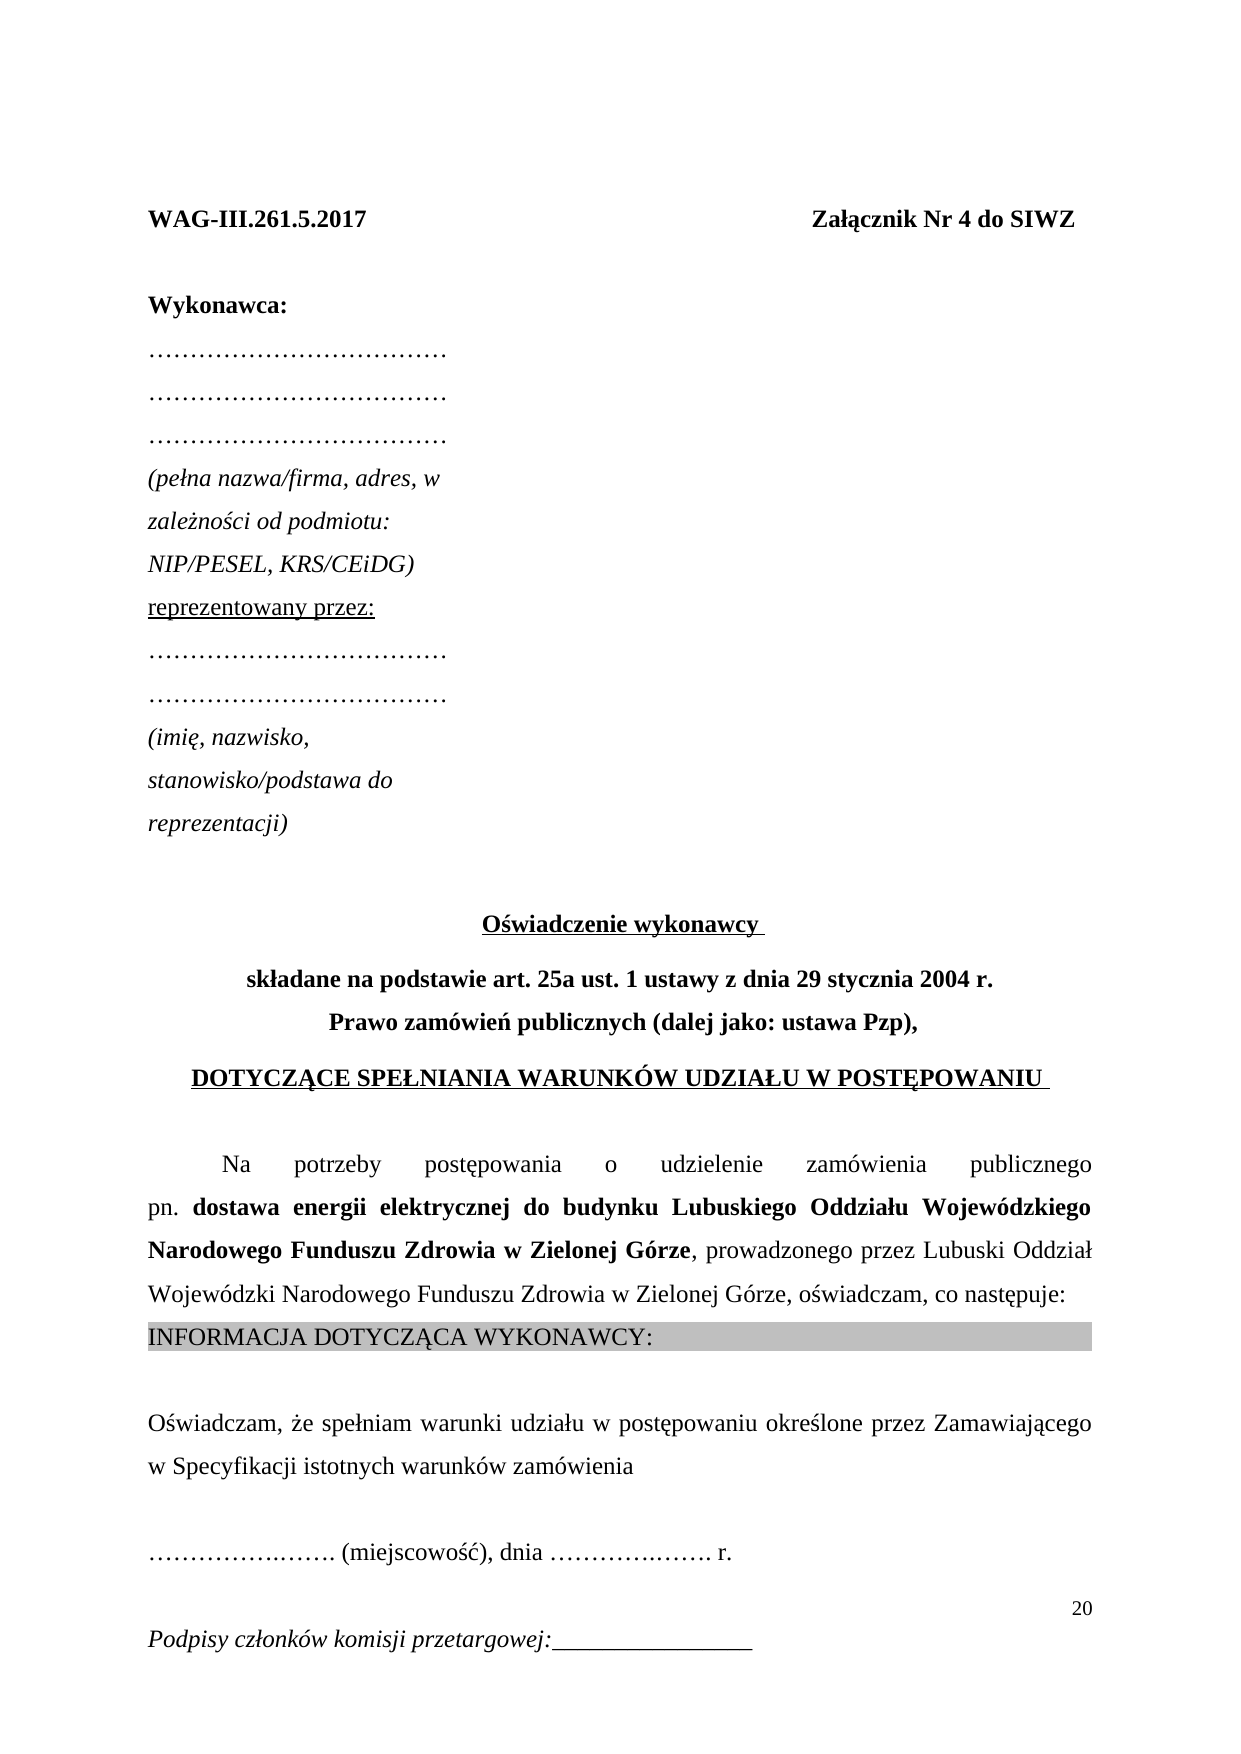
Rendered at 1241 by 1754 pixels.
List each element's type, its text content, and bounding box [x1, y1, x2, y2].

text INFORMACJA DOTYCZĄCA WYKONAWCY: [148, 1322, 1092, 1351]
text (pełna nazwa/firma, adres, w zależności od podmiotu: NIP/PESEL, KRS/CEiDG) [148, 463, 472, 578]
text (imię, nazwisko, stanowisko/podstawa do reprezentacji) [148, 722, 472, 837]
text …………….……. (miejscowość), dnia ………….……. r. [148, 1537, 1092, 1566]
text Oświadczam, że spełniam warunki udziału w postępowaniu określone przez Zamawiającego w Specyfikacji istotnych warunków zamówienia [148, 1408, 1092, 1480]
text WAG-III.261.5.2017 Załącznik Nr 4 do SIWZ [148, 204, 1092, 233]
text Wykonawca: [148, 291, 1092, 319]
text ……………………………………………………………… [148, 636, 472, 707]
text Oświadczenie wykonawcy [148, 909, 1092, 937]
text Prawo zamówień publicznych (dalej jako: ustawa Pzp), [148, 1007, 1092, 1036]
text składane na podstawie art. 25a ust. 1 ustawy z dnia 29 stycznia 2004 r. [148, 964, 1092, 993]
text Na potrzeby postępowania o udzielenie zamówienia publicznego pn. dostawa energii elektrycznej do budynku Lubuskiego Oddziału Wojewódzkiego Narodowego Funduszu Zdrowia w Zielonej Górze, prowadzonego przez Lubuski Oddział Wojewódzki Narodowego Funduszu Zdrowia w Zielonej Górze, oświadczam, co następuje: [148, 1149, 1092, 1307]
text DOTYCZĄCE SPEŁNIANIA WARUNKÓW UDZIAŁU W POSTĘPOWANIU [148, 1063, 1092, 1135]
text reprezentowany przez: [148, 592, 1092, 621]
text ……………………………………………………………………………………………… [148, 334, 472, 449]
